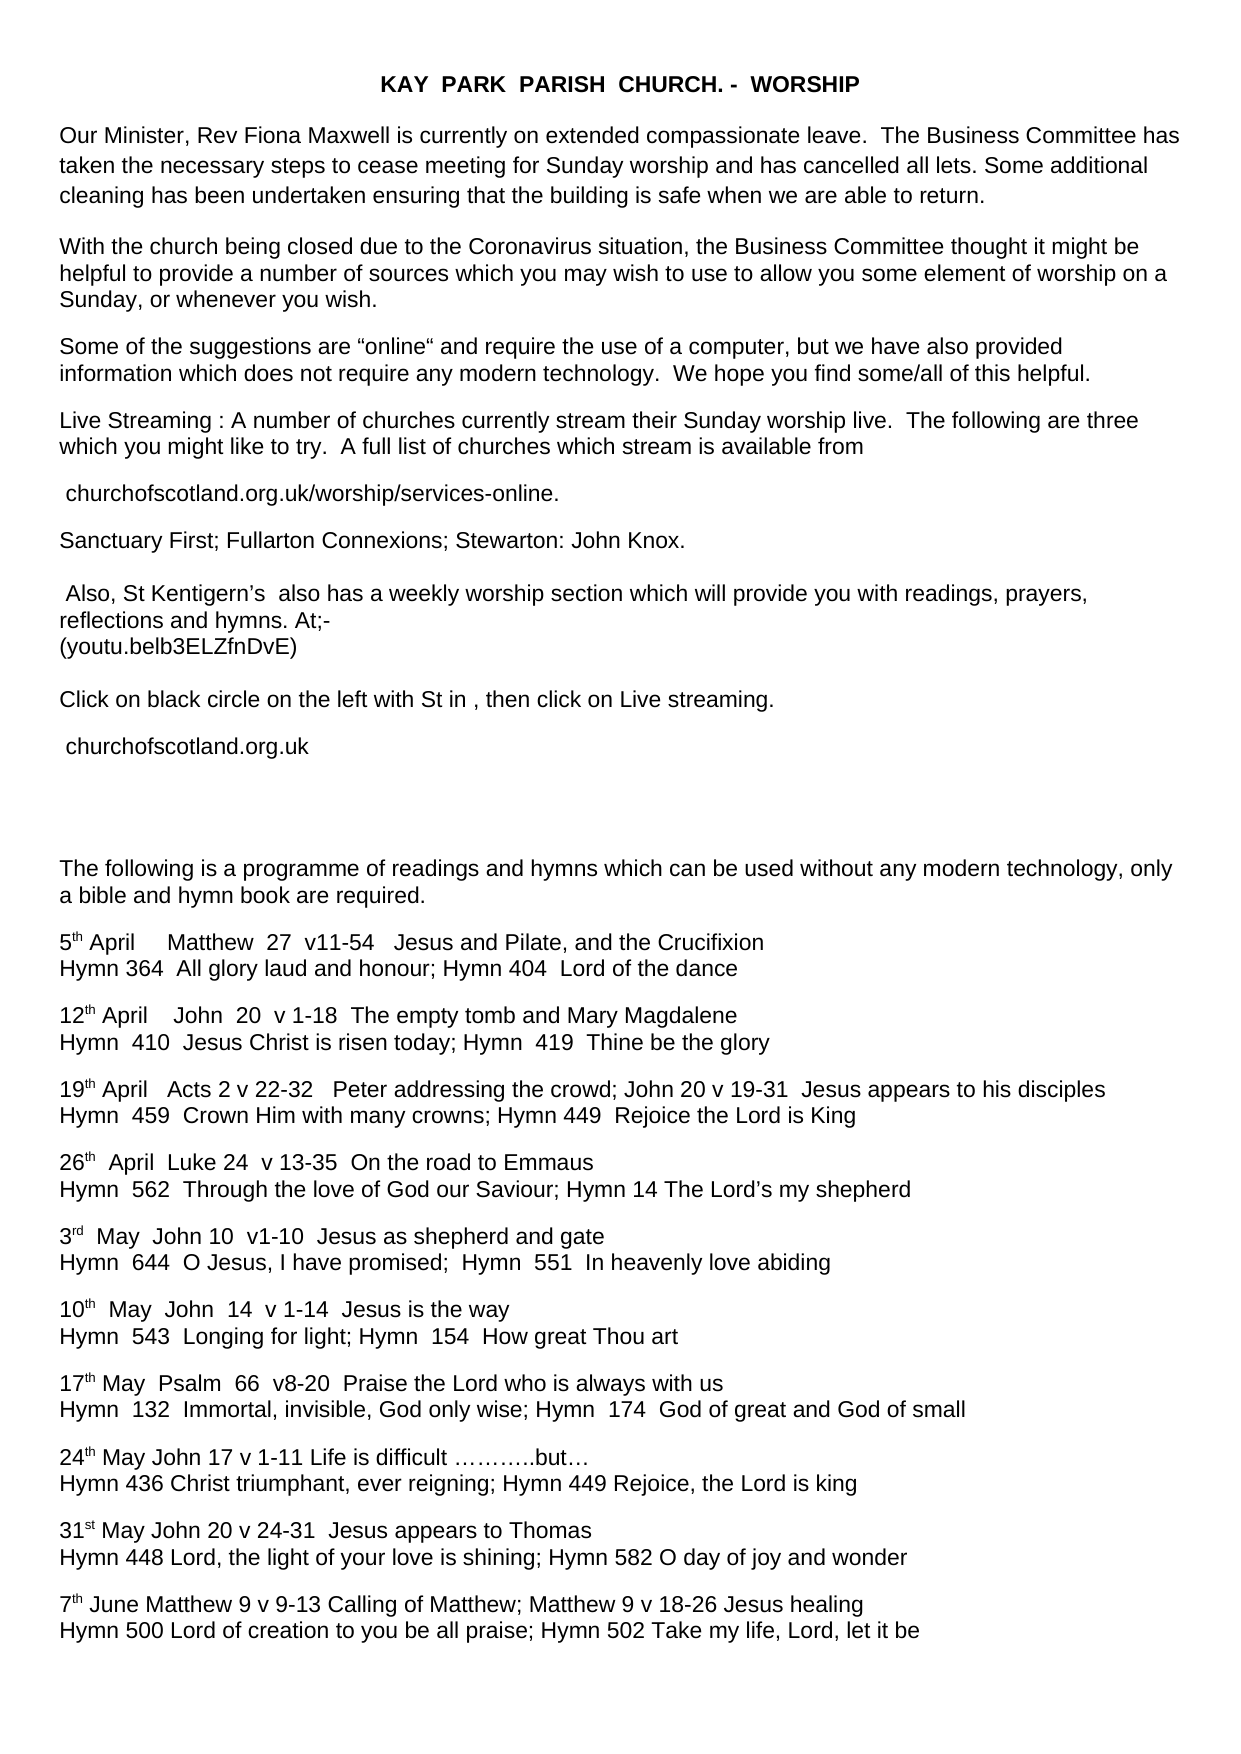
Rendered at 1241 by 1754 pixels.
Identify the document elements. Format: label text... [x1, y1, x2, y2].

text 10th May John 14 v 1-14 Jesus is the way Hymn 543 Longing for light; Hymn 154 How great Thou art [59, 1296, 1181, 1349]
text The following is a programme of readings and hymns which can be used without any modern technology, only a bible and hymn book are required. [59, 855, 1181, 908]
text churchofscotland.org.uk/worship/services-online. [59, 480, 1181, 507]
text 19th April Acts 2 v 22-32 Peter addressing the crowd; John 20 v 19-31 Jesus appears to his disciples Hymn 459 Crown Him with many crowns; Hymn 449 Rejoice the Lord is King [59, 1076, 1181, 1128]
text 7th June Matthew 9 v 9-13 Calling of Matthew; Matthew 9 v 18-26 Jesus healing Hymn 500 Lord of creation to you be all praise; Hymn 502 Take my life, Lord, let it be [59, 1591, 1181, 1643]
text Our Minister, Rev Fiona Maxwell is currently on extended compassionate leave. The Business Committee has taken the necessary steps to cease meeting for Sunday worship and has cancelled all lets. Some additional cleaning has been undertaken ensuring that the building is safe when we are able to return. [59, 122, 1181, 209]
text 31st May John 20 v 24-31 Jesus appears to Thomas Hymn 448 Lord, the light of your love is shining; Hymn 582 O day of joy and wonder [59, 1517, 1181, 1570]
text With the church being closed due to the Coronavirus situation, the Business Committee thought it might be helpful to provide a number of sources which you may wish to use to allow you some element of worship on a Sunday, or whenever you wish. [59, 233, 1181, 312]
text 5th April Matthew 27 v11-54 Jesus and Pilate, and the Crucifixion Hymn 364 All glory laud and honour; Hymn 404 Lord of the dance [59, 929, 1181, 981]
text 3rd May John 10 v1-10 Jesus as shepherd and gate Hymn 644 O Jesus, I have promised; Hymn 551 In heavenly love abiding [59, 1223, 1181, 1276]
text Sanctuary First; Fullarton Connexions; Stewarton: John Knox. Also, St Kentigern’s also has a weekly worship section which will provide you with readings, prayers, reflections and hymns. At;- (youtu.belb3ELZfnDvE) Click on black circle on the left with St in , then click on Live streaming. [59, 527, 1181, 712]
text 12th April John 20 v 1-18 The empty tomb and Mary Magdalene Hymn 410 Jesus Christ is risen today; Hymn 419 Thine be the glory [59, 1002, 1181, 1055]
text 17th May Psalm 66 v8-20 Praise the Lord who is always with us Hymn 132 Immortal, invisible, God only wise; Hymn 174 God of great and God of small [59, 1370, 1181, 1423]
text 24th May John 17 v 1-11 Life is difficult ………..but… Hymn 436 Christ triumphant, ever reigning; Hymn 449 Rejoice, the Lord is king [59, 1443, 1181, 1496]
text Live Streaming : A number of churches currently stream their Sunday worship live. The following are three which you might like to try. A full list of churches which stream is available from [59, 407, 1181, 459]
text 26th April Luke 24 v 13-35 On the road to Emmaus Hymn 562 Through the love of God our Saviour; Hymn 14 The Lord’s my shepherd [59, 1149, 1181, 1202]
text Some of the suggestions are “online“ and require the use of a computer, but we have also provided information which does not require any modern technology. We hope you find some/all of this helpful. [59, 333, 1181, 386]
text churchofscotland.org.uk [59, 733, 1181, 759]
text KAY PARK PARISH CHURCH. - WORSHIP [59, 71, 1181, 97]
